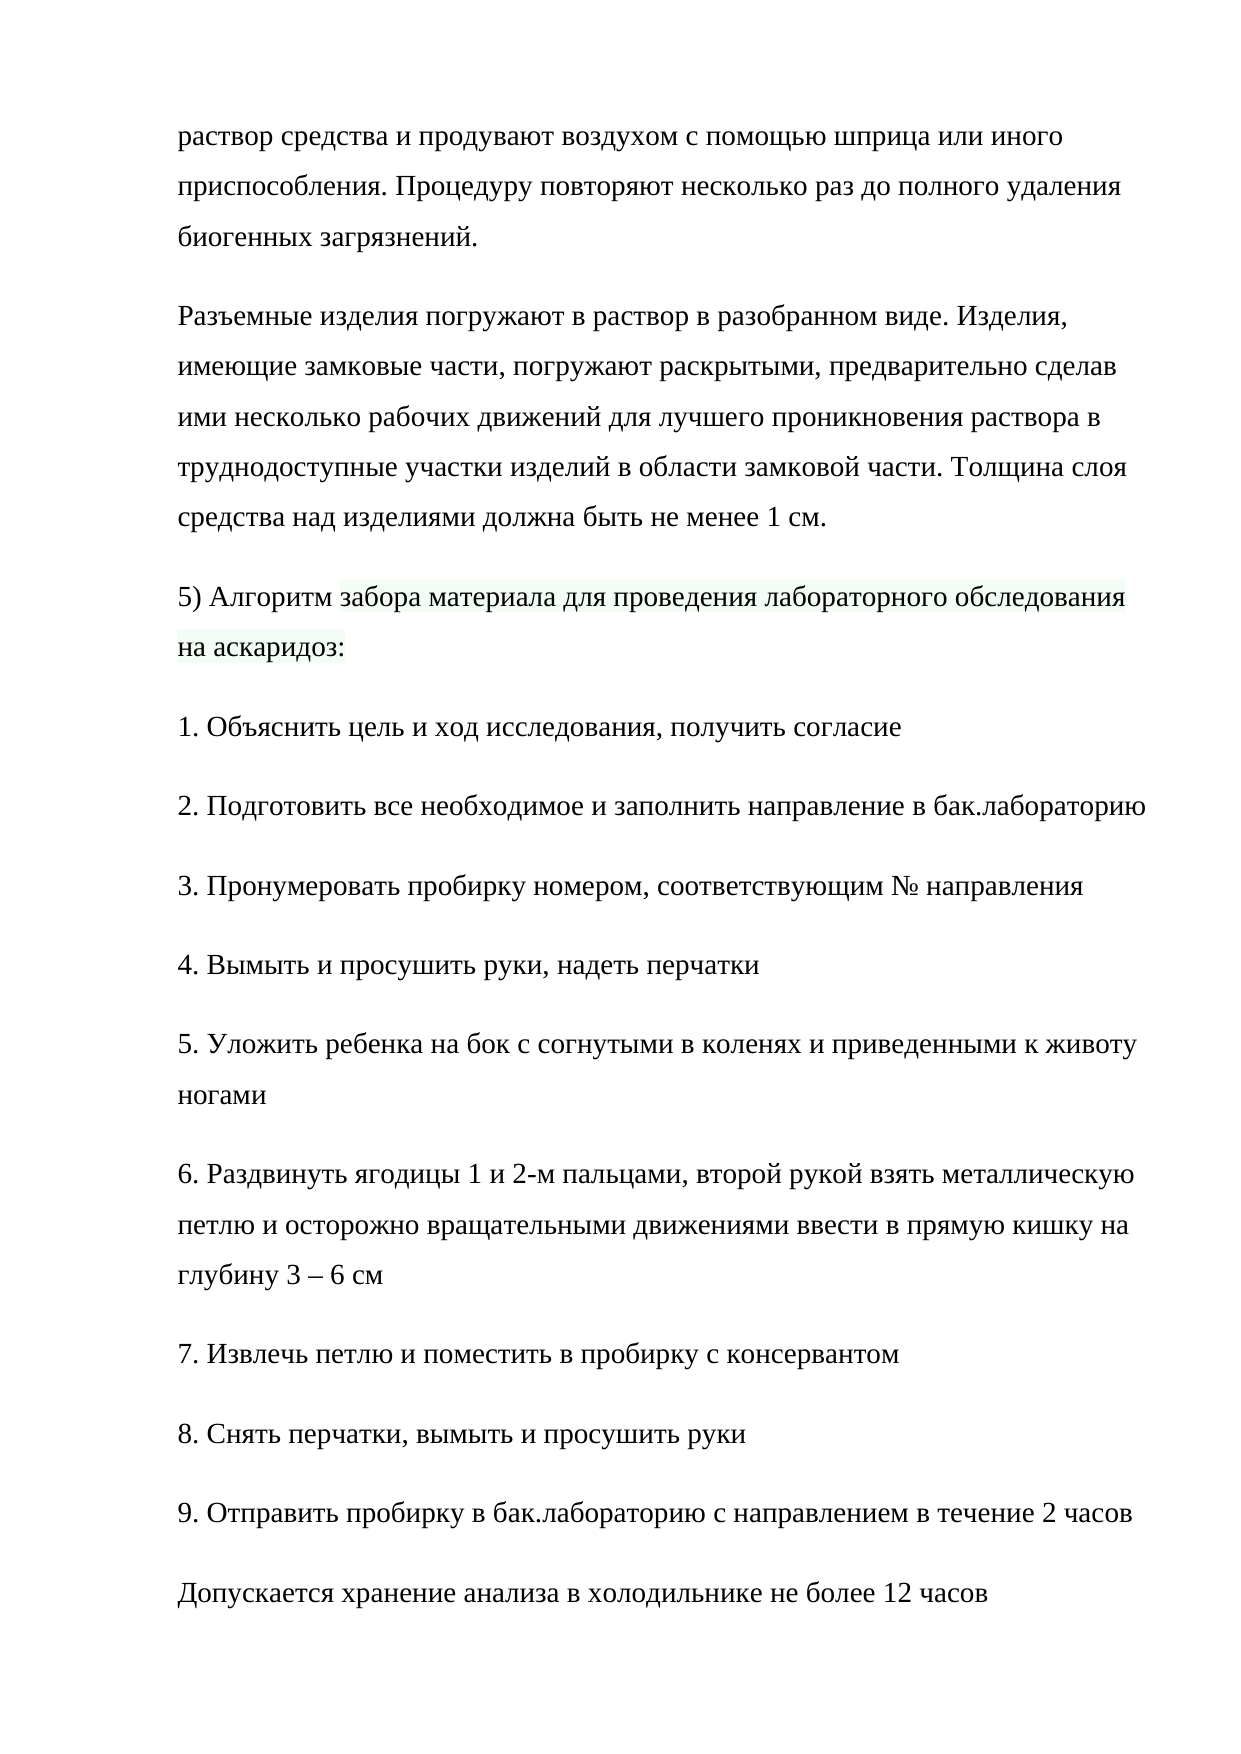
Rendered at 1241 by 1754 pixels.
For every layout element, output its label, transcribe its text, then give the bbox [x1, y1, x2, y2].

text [177, 118, 1152, 252]
text Разъемные изделия погружают в раствор в разобранном виде. Изделия, имеющие замковые части, погружают раскрытыми, предварительно сделав ими несколько рабочих движений для лучшего проникновения раствора в труднодоступные участки изделий в области замковой части. Толщина слоя средства над изделиями должна быть не менее 1 см. [177, 298, 1152, 533]
text 3. Пронумеровать пробирку номером, соответствующим № направления [177, 868, 1152, 901]
text 7. Извлечь петлю и поместить в пробирку с консервантом [177, 1337, 1152, 1370]
text 5) Алгоритм забора материала для проведения лабораторного обследования на аскаридоз: [177, 579, 1152, 663]
text 8. Снять перчатки, вымыть и просушить руки [177, 1416, 1152, 1449]
text Допускается хранение анализа в холодильнике не более 12 часов [177, 1575, 1152, 1608]
text 2. Подготовить все необходимое и заполнить направление в бак.лабораторию [177, 788, 1152, 822]
text 5. Уложить ребенка на бок с согнутыми в коленях и приведенными к животу ногами [177, 1027, 1152, 1111]
text 4. Вымыть и просушить руки, надеть перчатки [177, 947, 1152, 981]
text 9. Отправить пробирку в бак.лабораторию с направлением в течение 2 часов [177, 1496, 1152, 1529]
text 1. Объяснить цель и ход исследования, получить согласие [177, 709, 1152, 742]
text 6. Раздвинуть ягодицы 1 и 2-м пальцами, второй рукой взять металлическую петлю и осторожно вращательными движениями ввести в прямую кишку на глубину 3 – 6 см [177, 1156, 1152, 1291]
